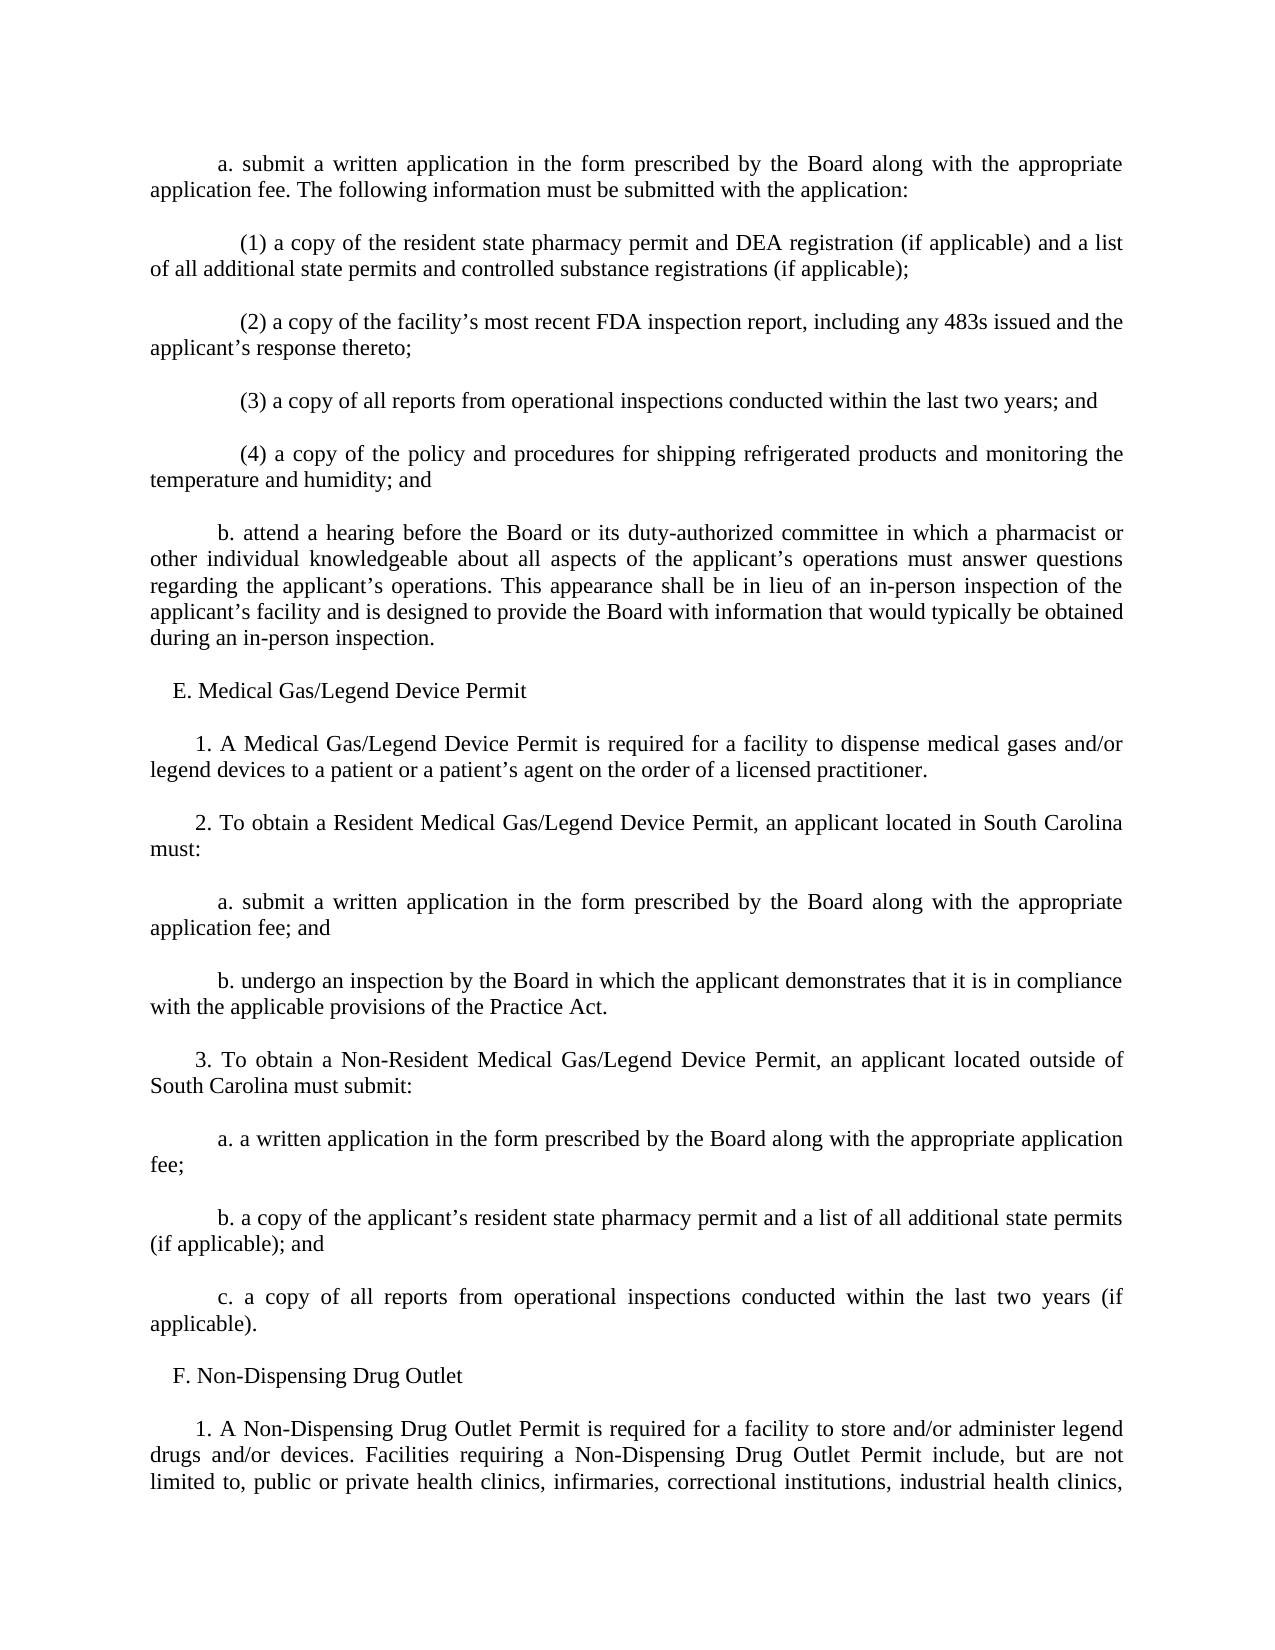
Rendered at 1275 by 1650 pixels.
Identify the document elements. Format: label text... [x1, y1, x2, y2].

text 1. A Medical Gas/Legend Device Permit is required for a facility to dispense medical gases and/or legend devices to a patient or a patient’s agent on the order of a licensed practitioner. [150, 730, 1125, 782]
text (2) a copy of the facility’s most recent FDA inspection report, including any 483s issued and the applicant’s response thereto; [150, 308, 1125, 361]
text (3) a copy of all reports from operational inspections conducted within the last two years; and [150, 387, 1125, 413]
text (1) a copy of the resident state pharmacy permit and DEA registration (if applicable) and a list of all additional state permits and controlled substance registrations (if applicable); [150, 229, 1125, 282]
text a. submit a written application in the form prescribed by the Board along with the appropriate application fee. The following information must be submitted with the application: [150, 150, 1125, 203]
text 3. To obtain a Non-Resident Medical Gas/Legend Device Permit, an applicant located outside of South Carolina must submit: [150, 1046, 1125, 1099]
text E. Medical Gas/Legend Device Permit [150, 677, 1125, 703]
text b. undergo an inspection by the Board in which the applicant demonstrates that it is in compliance with the applicable provisions of the Practice Act. [150, 967, 1125, 1020]
text c. a copy of all reports from operational inspections conducted within the last two years (if applicable). [150, 1283, 1125, 1336]
text b. attend a hearing before the Board or its duty-authorized committee in which a pharmacist or other individual knowledgeable about all aspects of the applicant’s operations must answer questions regarding the applicant’s operations. This appearance shall be in lieu of an in-person inspection of the applicant’s facility and is designed to provide the Board with information that would typically be obtained during an in-person inspection. [150, 519, 1125, 651]
text a. a written application in the form prescribed by the Board along with the appropriate application fee; [150, 1125, 1125, 1178]
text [150, 1415, 1125, 1494]
text a. submit a written application in the form prescribed by the Board along with the appropriate application fee; and [150, 888, 1125, 941]
text b. a copy of the applicant’s resident state pharmacy permit and a list of all additional state permits (if applicable); and [150, 1204, 1125, 1257]
text (4) a copy of the policy and procedures for shipping refrigerated products and monitoring the temperature and humidity; and [150, 440, 1125, 493]
text F. Non-Dispensing Drug Outlet [150, 1362, 1125, 1389]
text 2. To obtain a Resident Medical Gas/Legend Device Permit, an applicant located in South Carolina must: [150, 809, 1125, 862]
